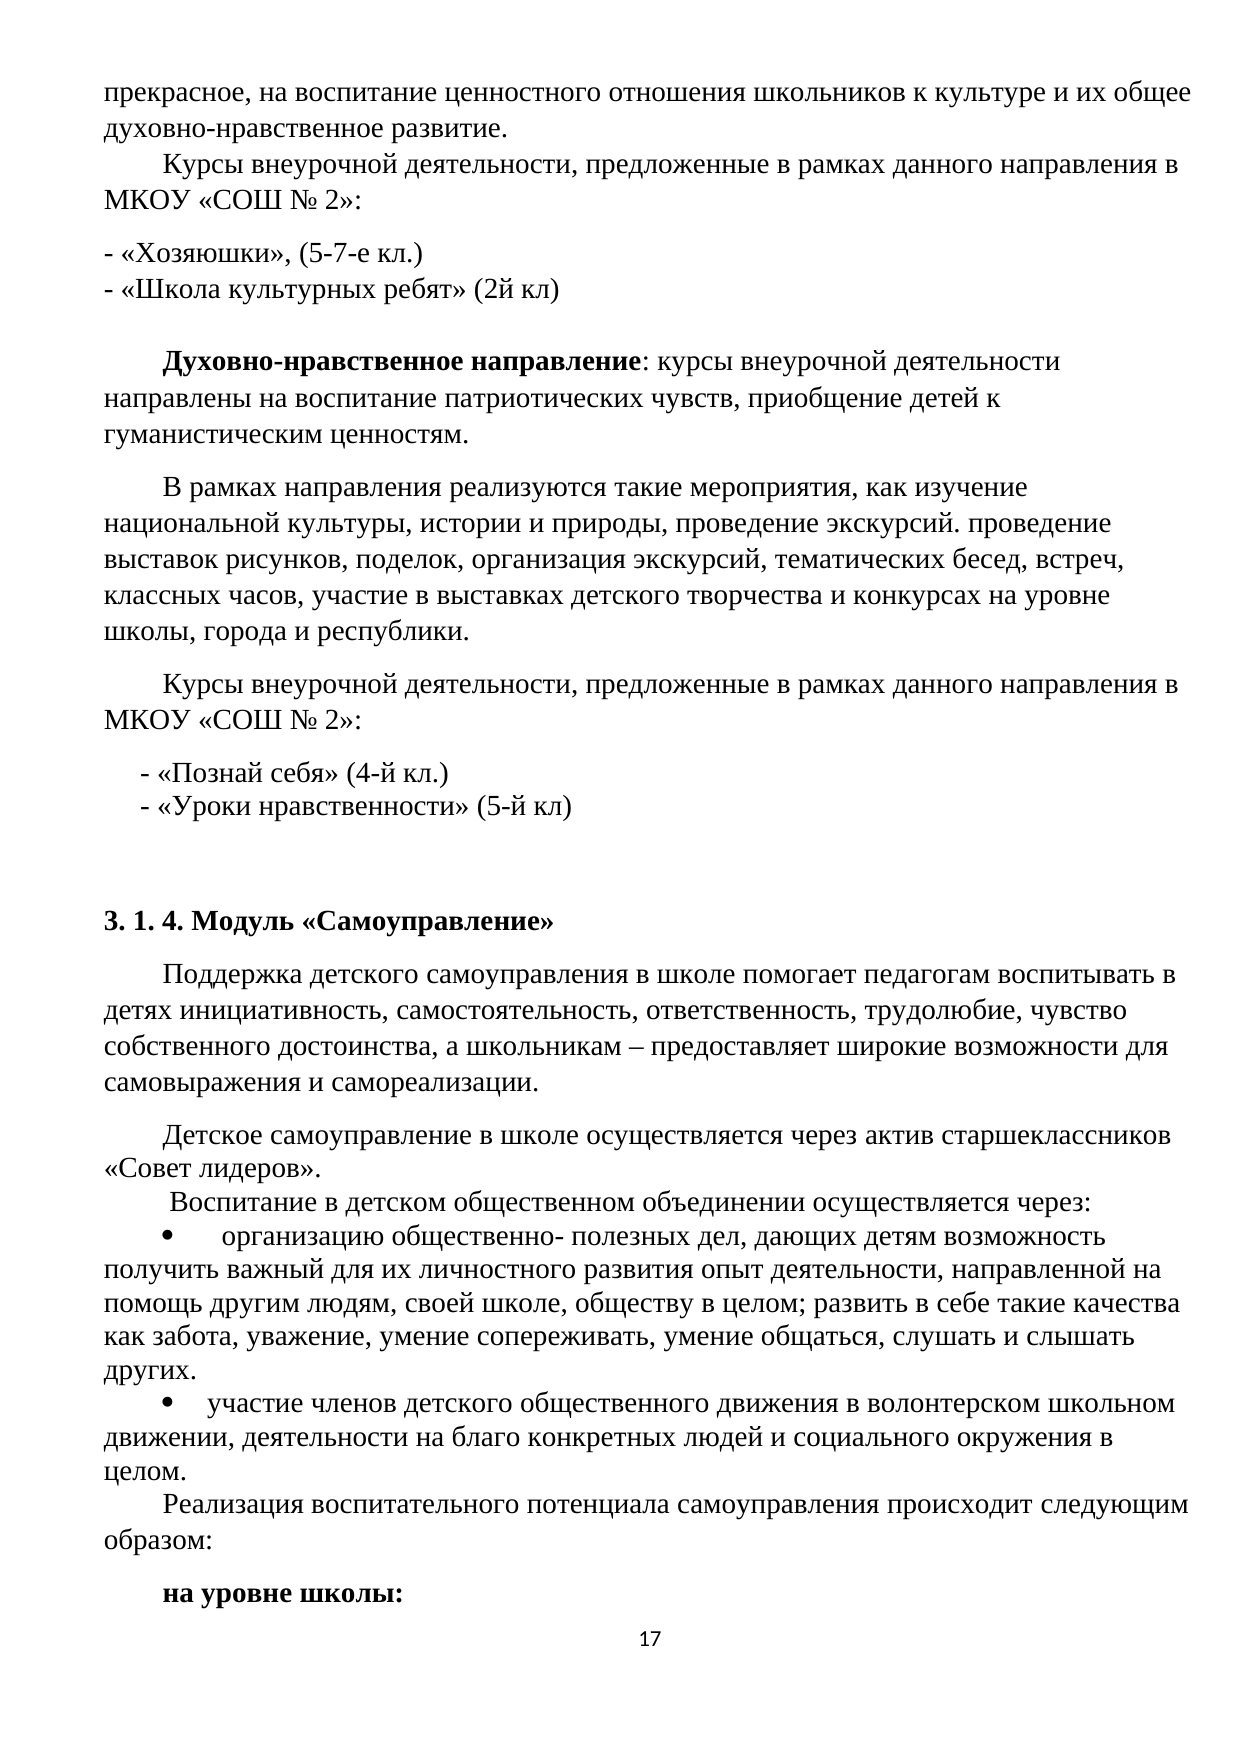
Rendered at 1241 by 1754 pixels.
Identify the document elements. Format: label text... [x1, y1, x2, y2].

text Воспитание в детском общественном объединении осуществляется через: [103, 1184, 1196, 1218]
text Курсы внеурочной деятельности, предложенные в рамках данного направления в МКОУ «СОШ № 2»: [103, 146, 1196, 216]
text - «Хозяюшки», (5-7-е кл.) [103, 235, 1196, 269]
list участие членов детского общественного движения в волонтерском школьном движении, деятельности на благо конкретных людей и социального окружения в целом. [103, 1385, 1196, 1486]
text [103, 74, 1196, 143]
text Детское самоуправление в школе осуществляется через актив старшеклассников «Совет лидеров». [103, 1117, 1196, 1184]
text на уровне школы: [103, 1575, 1196, 1609]
text В рамках направления реализуются такие мероприятия, как изучение национальной культуры, истории и природы, проведение экскурсий. проведение выставок рисунков, поделок, организация экскурсий, тематических бесед, встреч, классных часов, участие в выставках детского творчества и конкурсах на уровне школы, города и республики. [103, 469, 1196, 647]
text 3. 1. 4. Модуль «Самоуправление» [103, 903, 1196, 936]
text - «Уроки нравственности» (5-й кл) [103, 788, 1196, 822]
text Реализация воспитательного потенциала самоуправления происходит следующим образом: [103, 1486, 1196, 1556]
text Поддержка детского самоуправления в школе помогает педагогам воспитывать в детях инициативность, самостоятельность, ответственность, трудолюбие, чувство собственного достоинства, а школьникам – предоставляет широкие возможности для самовыражения и самореализации. [103, 956, 1196, 1098]
text - «Познай себя» (4-й кл.) [140, 755, 1196, 788]
text - «Школа культурных ребят» (2й кл) [103, 271, 1196, 305]
text Духовно-нравственное направление: курсы внеурочной деятельности направлены на воспитание патриотических чувств, приобщение детей к гуманистическим ценностям. [103, 343, 1196, 449]
text Курсы внеурочной деятельности, предложенные в рамках данного направления в МКОУ «СОШ № 2»: [103, 666, 1196, 736]
list организацию общественно- полезных дел, дающих детям возможность получить важный для их личностного развития опыт деятельности, направленной на помощь другим людям, своей школе, обществу в целом; развить в себе такие качества как забота, уважение, умение сопереживать, умение общаться, слушать и слышать других. [103, 1218, 1196, 1385]
